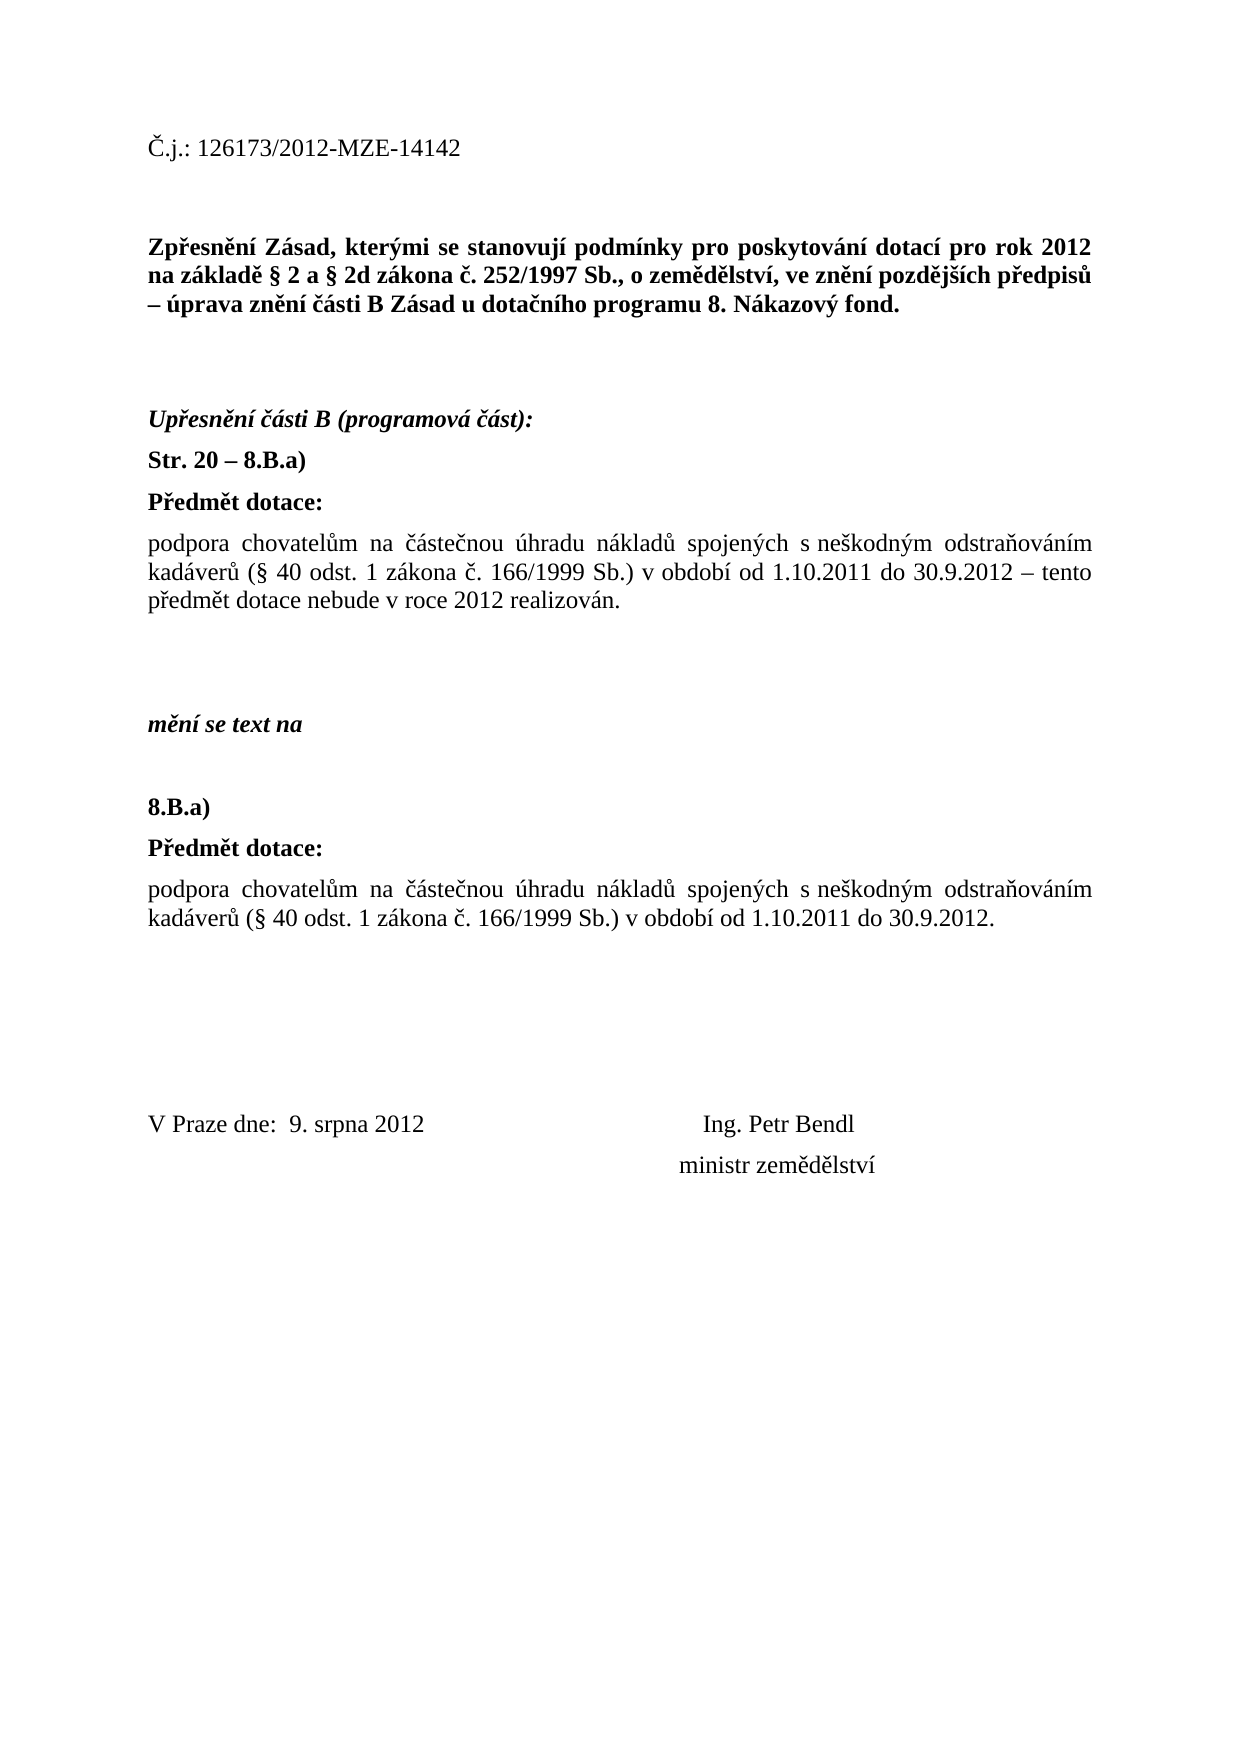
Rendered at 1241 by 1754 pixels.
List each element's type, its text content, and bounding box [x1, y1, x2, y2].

text mění se text na [148, 709, 1093, 738]
text 8.B.a) [148, 792, 1093, 820]
text Č.j.: 126173/2012-MZE-14142 [148, 133, 1093, 162]
text V Praze dne: 9. srpna 2012 Ing. Petr Bendl [148, 1109, 1093, 1138]
text Zpřesnění Zásad, kterými se stanovují podmínky pro poskytování dotací pro rok 2012 na základě § § 2d zákona č. 252/1997 Sb., o zemědělství, ve znění pozdějších předpisů – úprava znění části B Zásad u dotačního programu 8. Nákazový fond. [148, 232, 1093, 318]
text Str. 20 – 8.B.a) [148, 445, 1093, 474]
text Předmět dotace: [148, 487, 1093, 515]
text podpora chovatelům na částečnou úhradu nákladů spojených s neškodným odstraňováním kadáverů (§ 40 odst. 1 zákona č. 166/1999 Sb.) v období od 1.10.2011 do 30.9.2012. [148, 874, 1093, 932]
text podpora chovatelům na částečnou úhradu nákladů spojených s neškodným odstraňováním kadáverů (§ 40 odst. 1 zákona č. 166/1999 Sb.) v období od 1.10.2011 do 30.9.2012 – tento předmět dotace nebude v roce 2012 realizován. [148, 528, 1093, 614]
text ministr zemědělství [148, 1150, 1093, 1179]
text Předmět dotace: [148, 833, 1093, 862]
text Upřesnění části B (programová část): [148, 404, 1093, 433]
